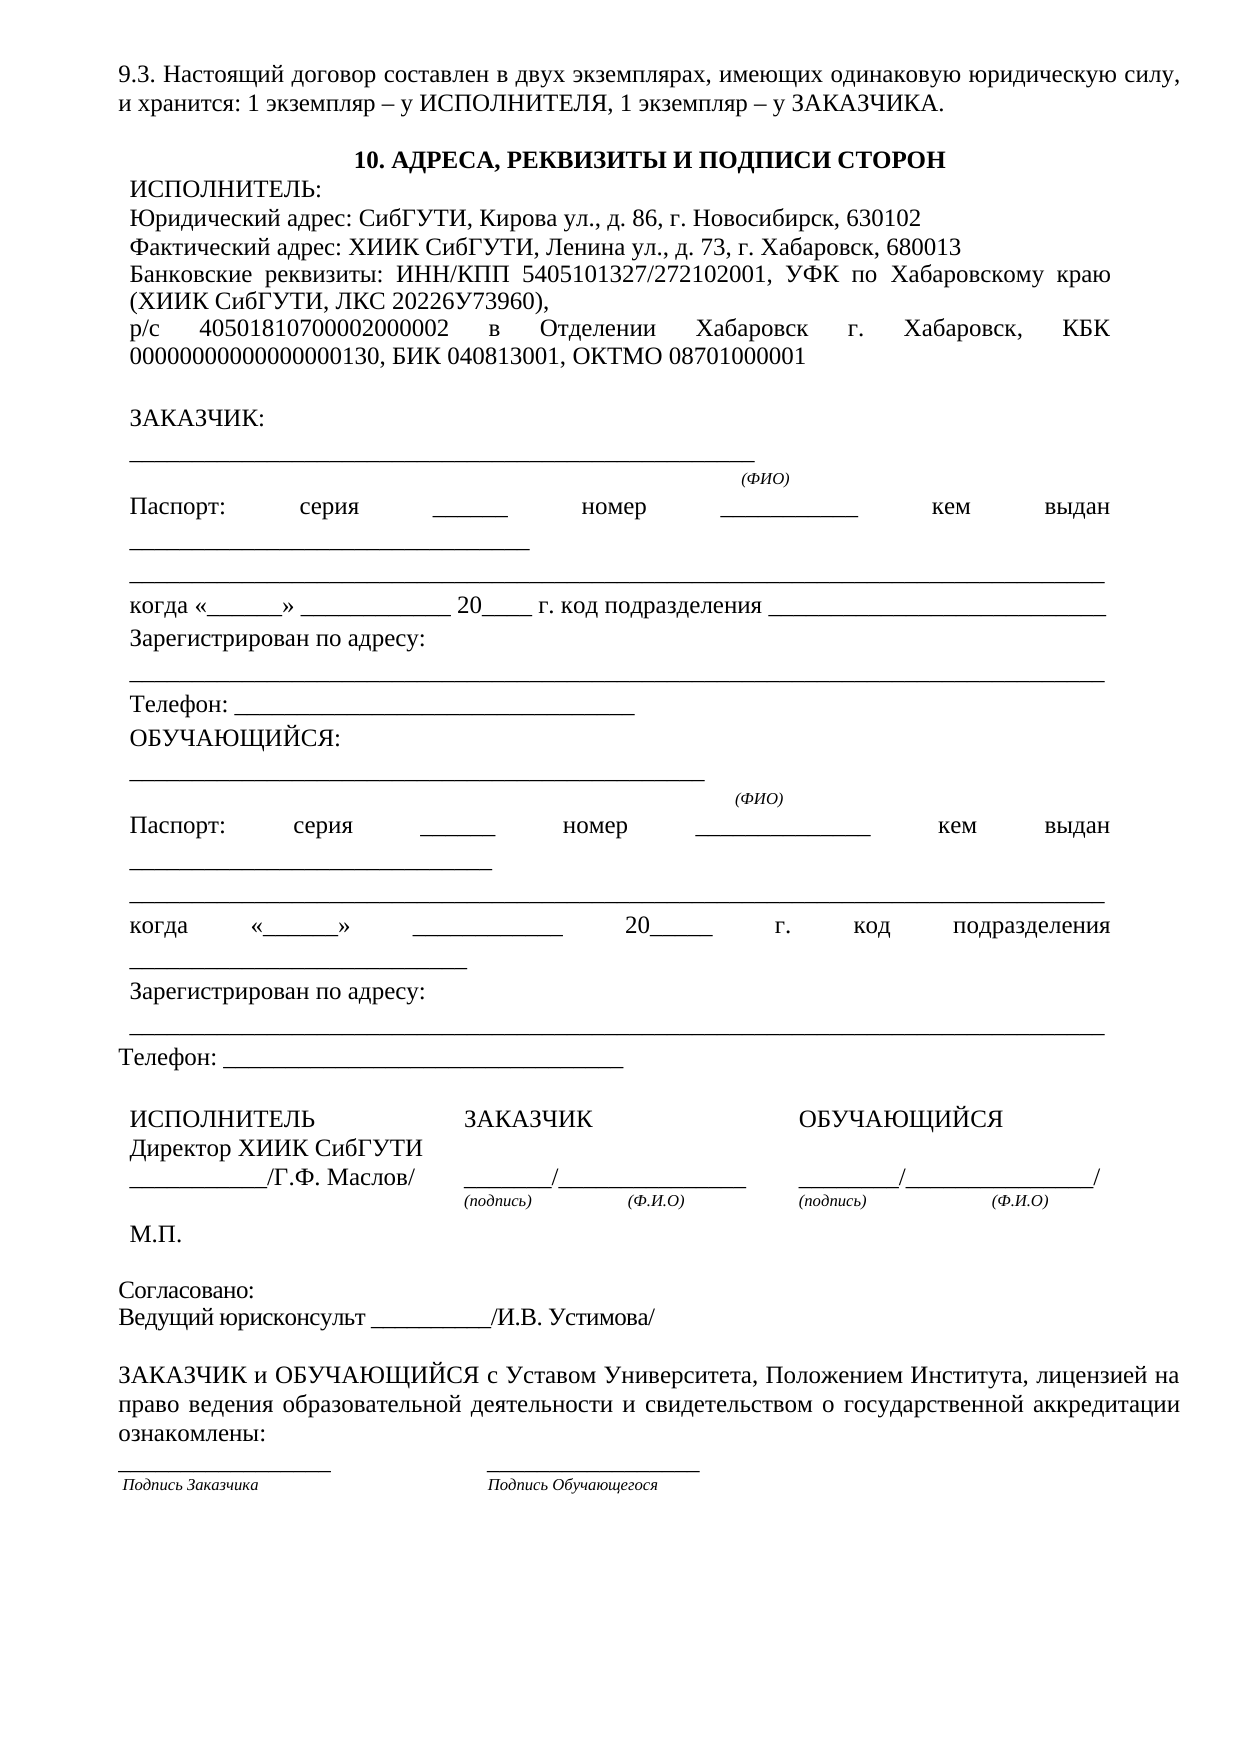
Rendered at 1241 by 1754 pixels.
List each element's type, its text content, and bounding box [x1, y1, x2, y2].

text ЗАКАЗЧИК и ОБУЧАЮЩИЙСЯ с Уставом Университета, Положением Института, лицензией на право ведения образовательной деятельности и свидетельством о государственной аккредитации ознакомлены: [118, 1360, 1181, 1446]
text 9.3. Настоящий договор составлен в двух экземплярах, имеющих одинаковую юридическую силу, и хранится: 1 экземпляр – у ИСПОЛНИТЕЛЯ, 1 экземпляр – у ЗАКАЗЧИКА. [118, 59, 1181, 117]
table_header ОБУЧАЮЩИЙСЯ ________/_______________/ (подпись) (Ф.И.О) [788, 1076, 1181, 1277]
table_cell ЗАКАЗЧИК: __________________________________________________ (ФИО) Паспорт: серия ______ номер ___________ кем выдан ________________________________ ______________________________________________________________________________ когда «______» ____________ 20____ г. код подразделения ___________________________ Зарегистрирован по адресу: ______________________________________________________________________________ Телефон: ________________________________ [118, 370, 1122, 723]
text _________________ _________________ [118, 1446, 1181, 1475]
text Подпись Заказчика Подпись Обучающегося [118, 1475, 1181, 1494]
table_cell ОБУЧАЮЩИЙСЯ: ______________________________________________ (ФИО) Паспорт: серия ______ номер ______________ кем выдан _____________________________ ______________________________________________________________________________ когда «______» ____________ 20_____ г. код подразделения ___________________________ Зарегистрирован по адресу: ______________________________________________________________________________ [118, 723, 1122, 1042]
text Телефон: ________________________________ [118, 1042, 1181, 1071]
table_header ЗАКАЗЧИК _______/_______________ (подпись) (Ф.И.О) [453, 1076, 787, 1277]
text Ведущий юрисконсульт __________/И.В. Устимова/ [118, 1304, 1181, 1331]
table_header ИСПОЛНИТЕЛЬ Директор ХИИК СибГУТИ ___________/Г.Ф. Маслов/ М.П. [118, 1076, 453, 1277]
text 10. АДРЕСА, РЕКВИЗИТЫ И ПОДПИСИ СТОРОН [118, 145, 1181, 174]
text Согласовано: [118, 1277, 1181, 1304]
table_header ИСПОЛНИТЕЛЬ: Юридический адрес: СибГУТИ, Кирова ул., д. 86, г. Новосибирск, 630102 Фактический адрес: ХИИК СибГУТИ, Ленина ул., д. 73, г. Хабаровск, 680013 Банковские реквизиты: ИНН/КПП 5405101327/272102001, УФК по Хабаровскому краю (ХИИК СибГУТИ, ЛКС 20226У73960), р/с 40501810700002000002 в Отделении Хабаровск г. Хабаровск, КБК 00000000000000000130, БИК 040813001, ОКТМО 08701000001 [118, 174, 1122, 370]
